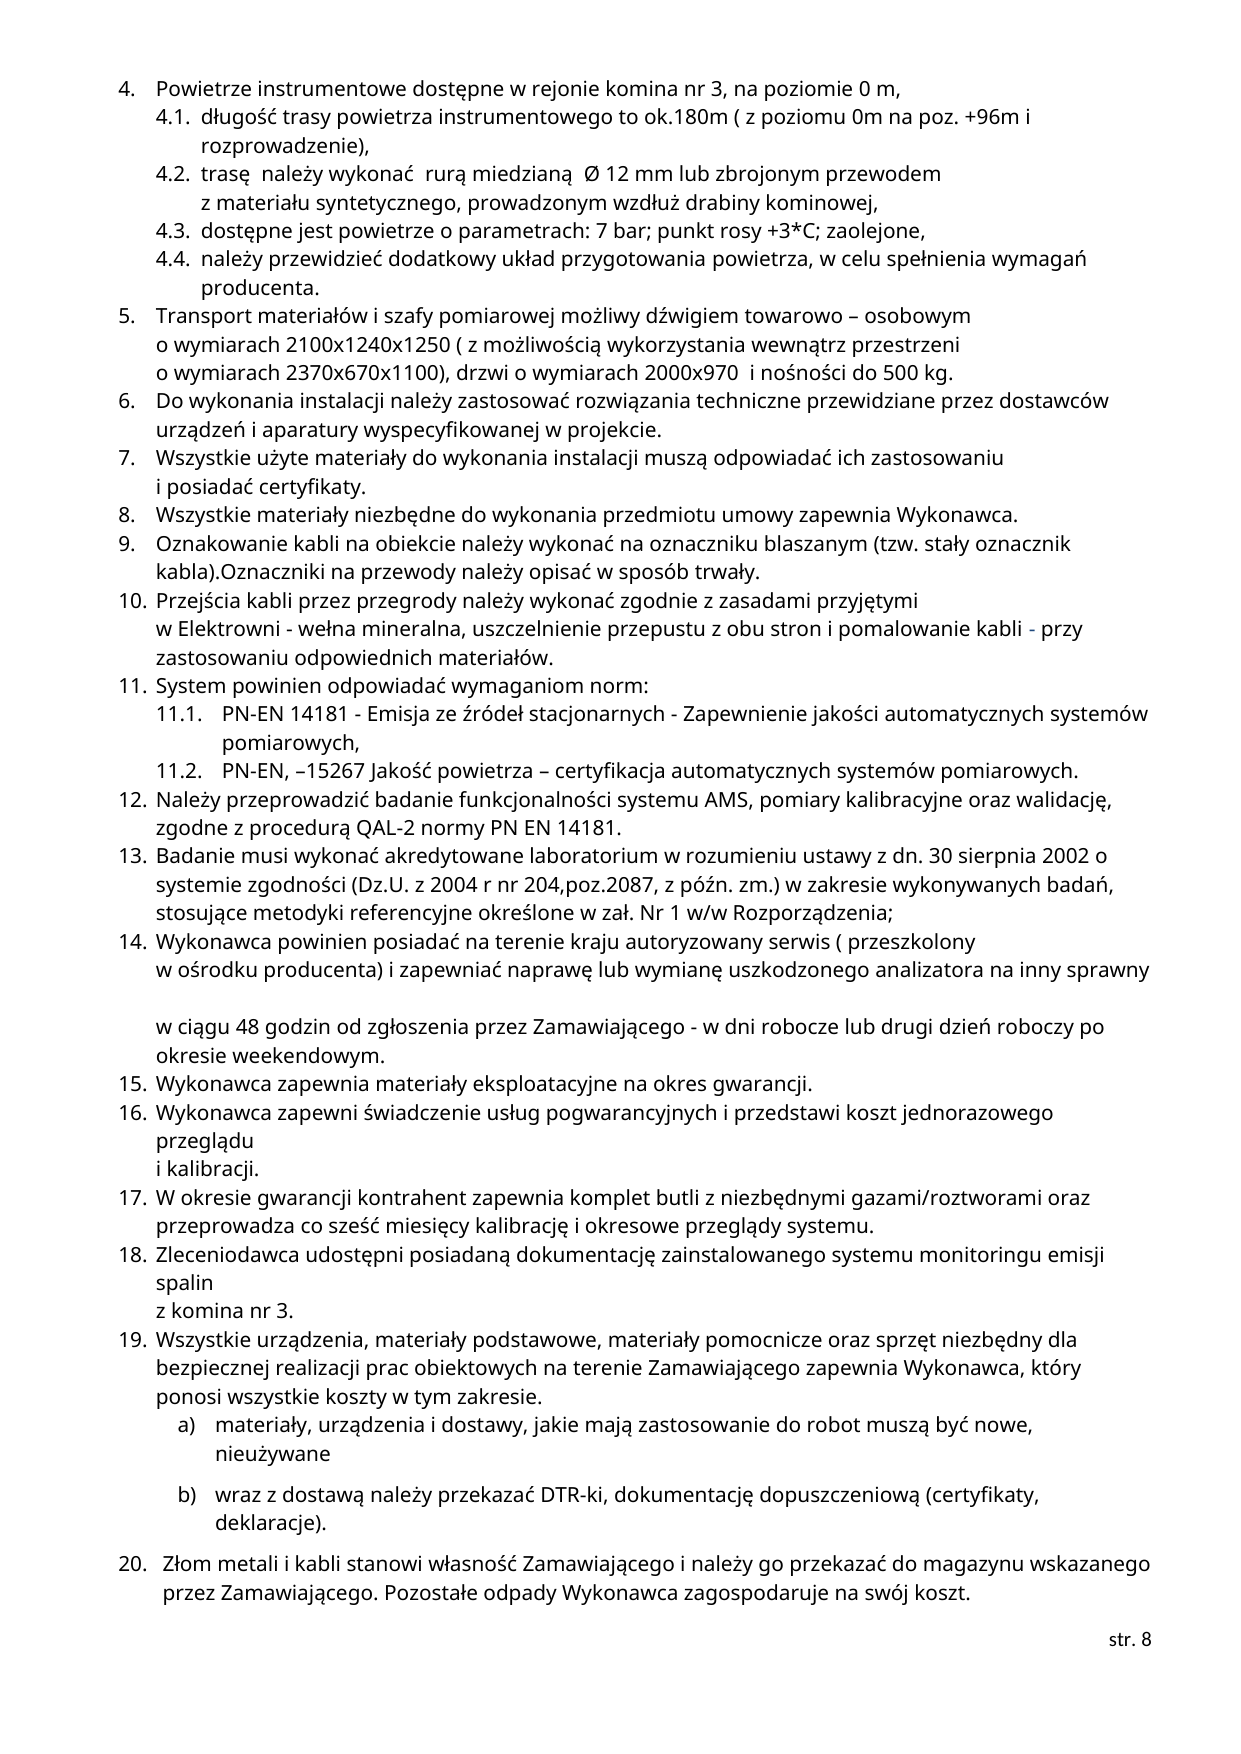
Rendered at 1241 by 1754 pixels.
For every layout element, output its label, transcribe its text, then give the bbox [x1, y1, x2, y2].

list Badanie musi wykonać akredytowane laboratorium w rozumieniu ustawy z dn. 30 sierpnia 2002 o systemie zgodności (Dz.U. z 2004 r nr 204,poz.2087, z późn. zm.) w zakresie wykonywanych badań, stosujące metodyki referencyjne określone w zał. Nr 1 w/w Rozporządzenia; [118, 842, 1152, 927]
list Transport materiałów i szafy pomiarowej możliwy dźwigiem towarowo – osobowym o wymiarach 2100x1240x1250 ( z możliwością wykorzystania wewnątrz przestrzeni o wymiarach 2370x670x1100), drzwi o wymiarach 2000x970 i nośności do 500 kg. [118, 301, 1152, 387]
list wraz z dostawą należy przekazać DTR-ki, dokumentację dopuszczeniową (certyfikaty, deklaracje). [177, 1480, 1152, 1537]
list Wszystkie użyte materiały do wykonania instalacji muszą odpowiadać ich zastosowaniu i posiadać certyfikaty. [118, 443, 1152, 500]
list W okresie gwarancji kontrahent zapewnia komplet butli z niezbędnymi gazami/roztworami oraz przeprowadza co sześć miesięcy kalibrację i okresowe przeglądy systemu. [118, 1183, 1152, 1240]
list dostępne jest powietrze o parametrach: 7 bar; punkt rosy +3*C; zaolejone, [156, 216, 1152, 244]
list Przejścia kabli przez przegrody należy wykonać zgodnie z zasadami przyjętymi w Elektrowni - wełna mineralna, uszczelnienie przepustu z obu stron i pomalowanie kabli - przy zastosowaniu odpowiednich materiałów. [118, 586, 1152, 671]
list trasę należy wykonać rurą miedzianą Ø 12 mm lub zbrojonym przewodem z materiału syntetycznego, prowadzonym wzdłuż drabiny kominowej, [156, 159, 1152, 216]
list PN-EN 14181 - Emisja ze źródeł stacjonarnych - Zapewnienie jakości automatycznych systemów pomiarowych, [156, 699, 1152, 756]
list materiały, urządzenia i dostawy, jakie mają zastosowanie do robot muszą być nowe, nieużywane [177, 1410, 1152, 1467]
list Zleceniodawca udostępni posiadaną dokumentację zainstalowanego systemu monitoringu emisji spalin z komina nr 3. [118, 1240, 1152, 1325]
list Wykonawca powinien posiadać na terenie kraju autoryzowany serwis ( przeszkolony w ośrodku producenta) i zapewniać naprawę lub wymianę uszkodzonego analizatora na inny sprawny w ciągu 48 godzin od zgłoszenia przez Zamawiającego - w dni robocze lub drugi dzień roboczy po okresie weekendowym. [118, 927, 1152, 1069]
list System powinien odpowiadać wymaganiom norm: [118, 671, 1152, 699]
list Do wykonania instalacji należy zastosować rozwiązania techniczne przewidziane przez dostawców urządzeń i aparatury wyspecyfikowanej w projekcie. [118, 387, 1152, 443]
list PN-EN, –15267 Jakość powietrza – certyfikacja automatycznych systemów pomiarowych. [156, 756, 1152, 785]
list długość trasy powietrza instrumentowego to ok.180m ( z poziomu 0m na poz. +96m i rozprowadzenie), [156, 102, 1152, 159]
list Wykonawca zapewnia materiały eksploatacyjne na okres gwarancji. [118, 1069, 1152, 1098]
list Powietrze instrumentowe dostępne w rejonie komina nr 3, na poziomie 0 m, [118, 74, 1152, 102]
list należy przewidzieć dodatkowy układ przygotowania powietrza, w celu spełnienia wymagań producenta. [156, 244, 1152, 301]
list Wykonawca zapewni świadczenie usług pogwarancyjnych i przedstawi koszt jednorazowego przeglądu i kalibracji. [118, 1098, 1152, 1183]
list Wszystkie urządzenia, materiały podstawowe, materiały pomocnicze oraz sprzęt niezbędny dla bezpiecznej realizacji prac obiektowych na terenie Zamawiającego zapewnia Wykonawca, który ponosi wszystkie koszty w tym zakresie. [118, 1325, 1152, 1410]
list Należy przeprowadzić badanie funkcjonalności systemu AMS, pomiary kalibracyjne oraz walidację, zgodne z procedurą QAL-2 normy PN EN 14181. [118, 785, 1152, 842]
list Oznakowanie kabli na obiekcie należy wykonać na oznaczniku blaszanym (tzw. stały oznacznik kabla).Oznaczniki na przewody należy opisać w sposób trwały. [118, 529, 1152, 586]
list Wszystkie materiały niezbędne do wykonania przedmiotu umowy zapewnia Wykonawca. [118, 500, 1152, 529]
list Złom metali i kabli stanowi własność Zamawiającego i należy go przekazać do magazynu wskazanego przez Zamawiającego. Pozostałe odpady Wykonawca zagospodaruje na swój koszt. [118, 1549, 1152, 1606]
